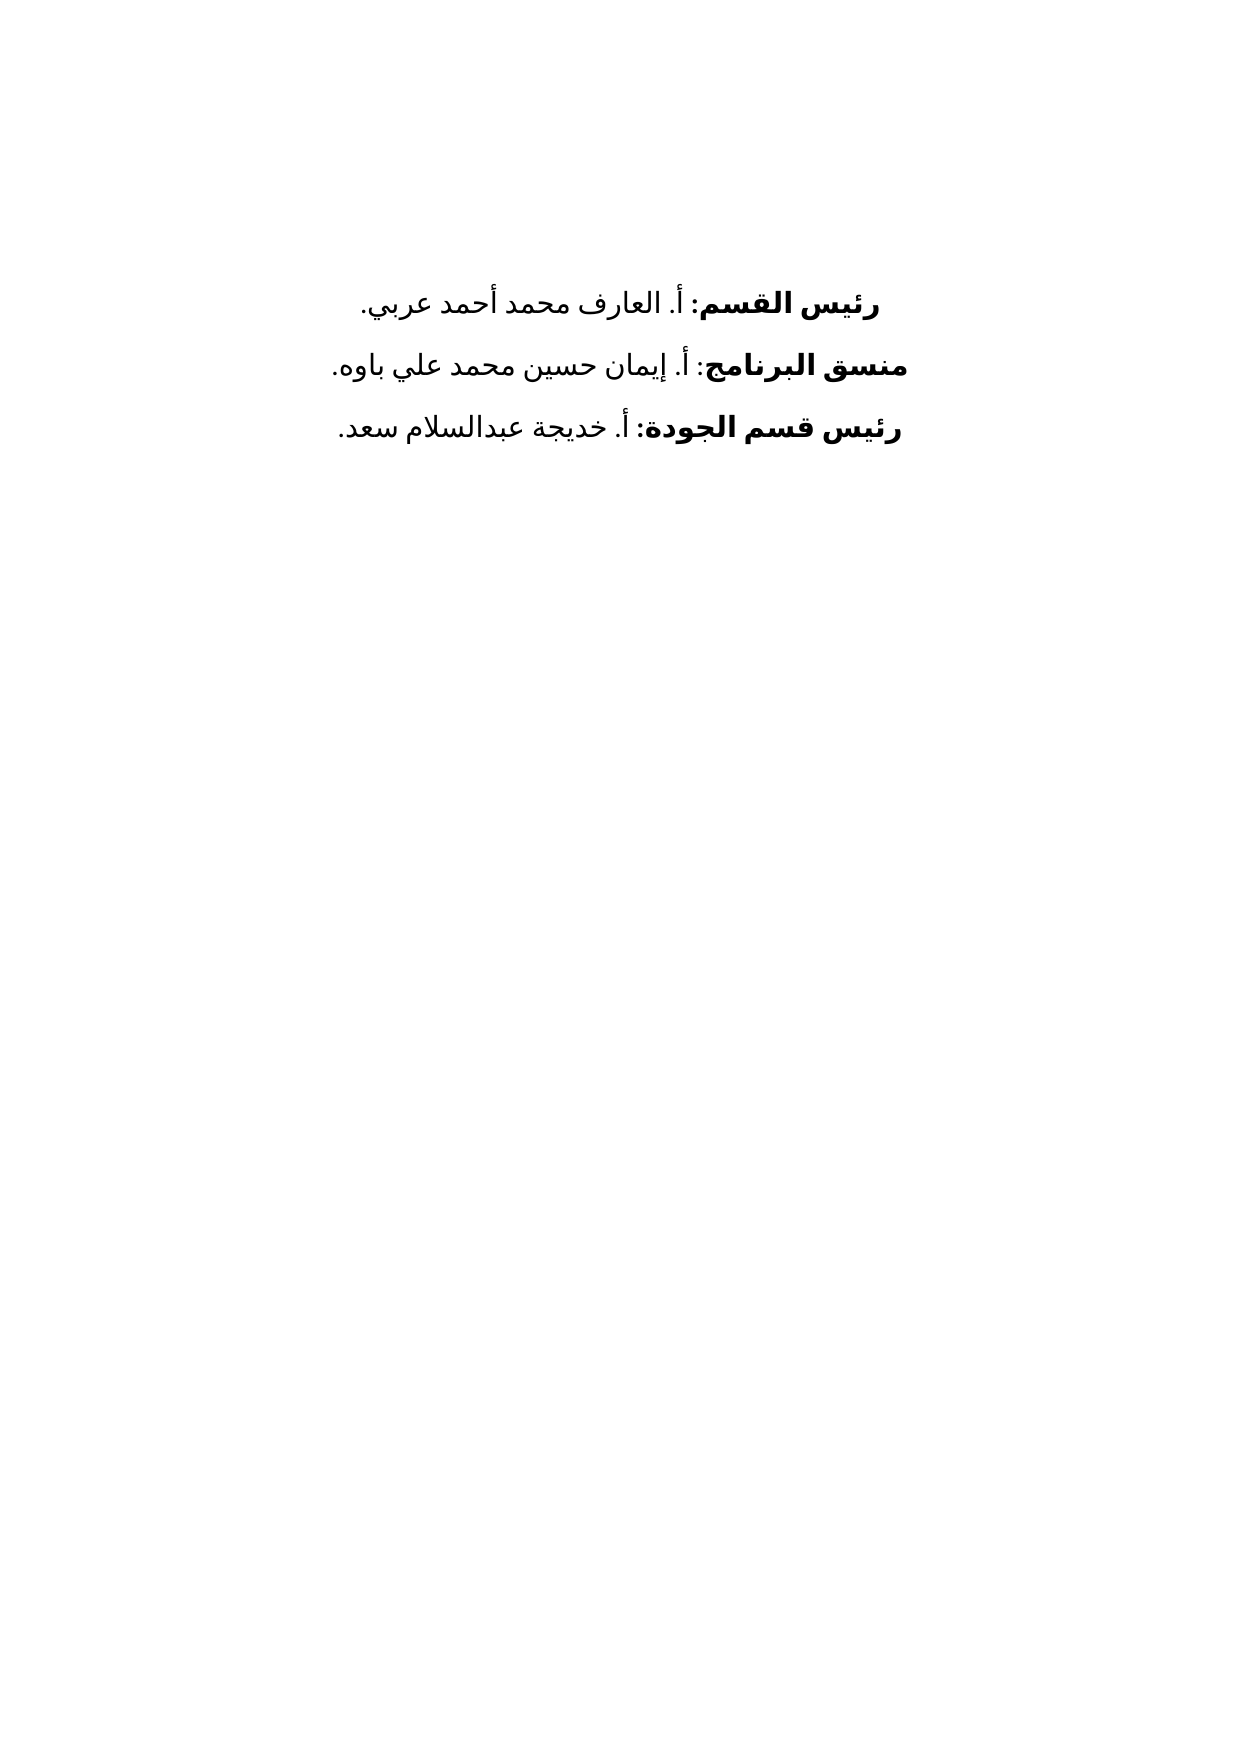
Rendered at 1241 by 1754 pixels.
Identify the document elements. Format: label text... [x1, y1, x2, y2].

text رئيس القسم: أ. العارف محمد أحمد عربي. [187, 285, 1053, 321]
text منسق البرنامج: أ. إيمان حسين محمد علي باوه. [187, 347, 1053, 383]
text رئيس قسم الجودة: أ. خديجة عبدالسلام سعد. [187, 409, 1053, 444]
